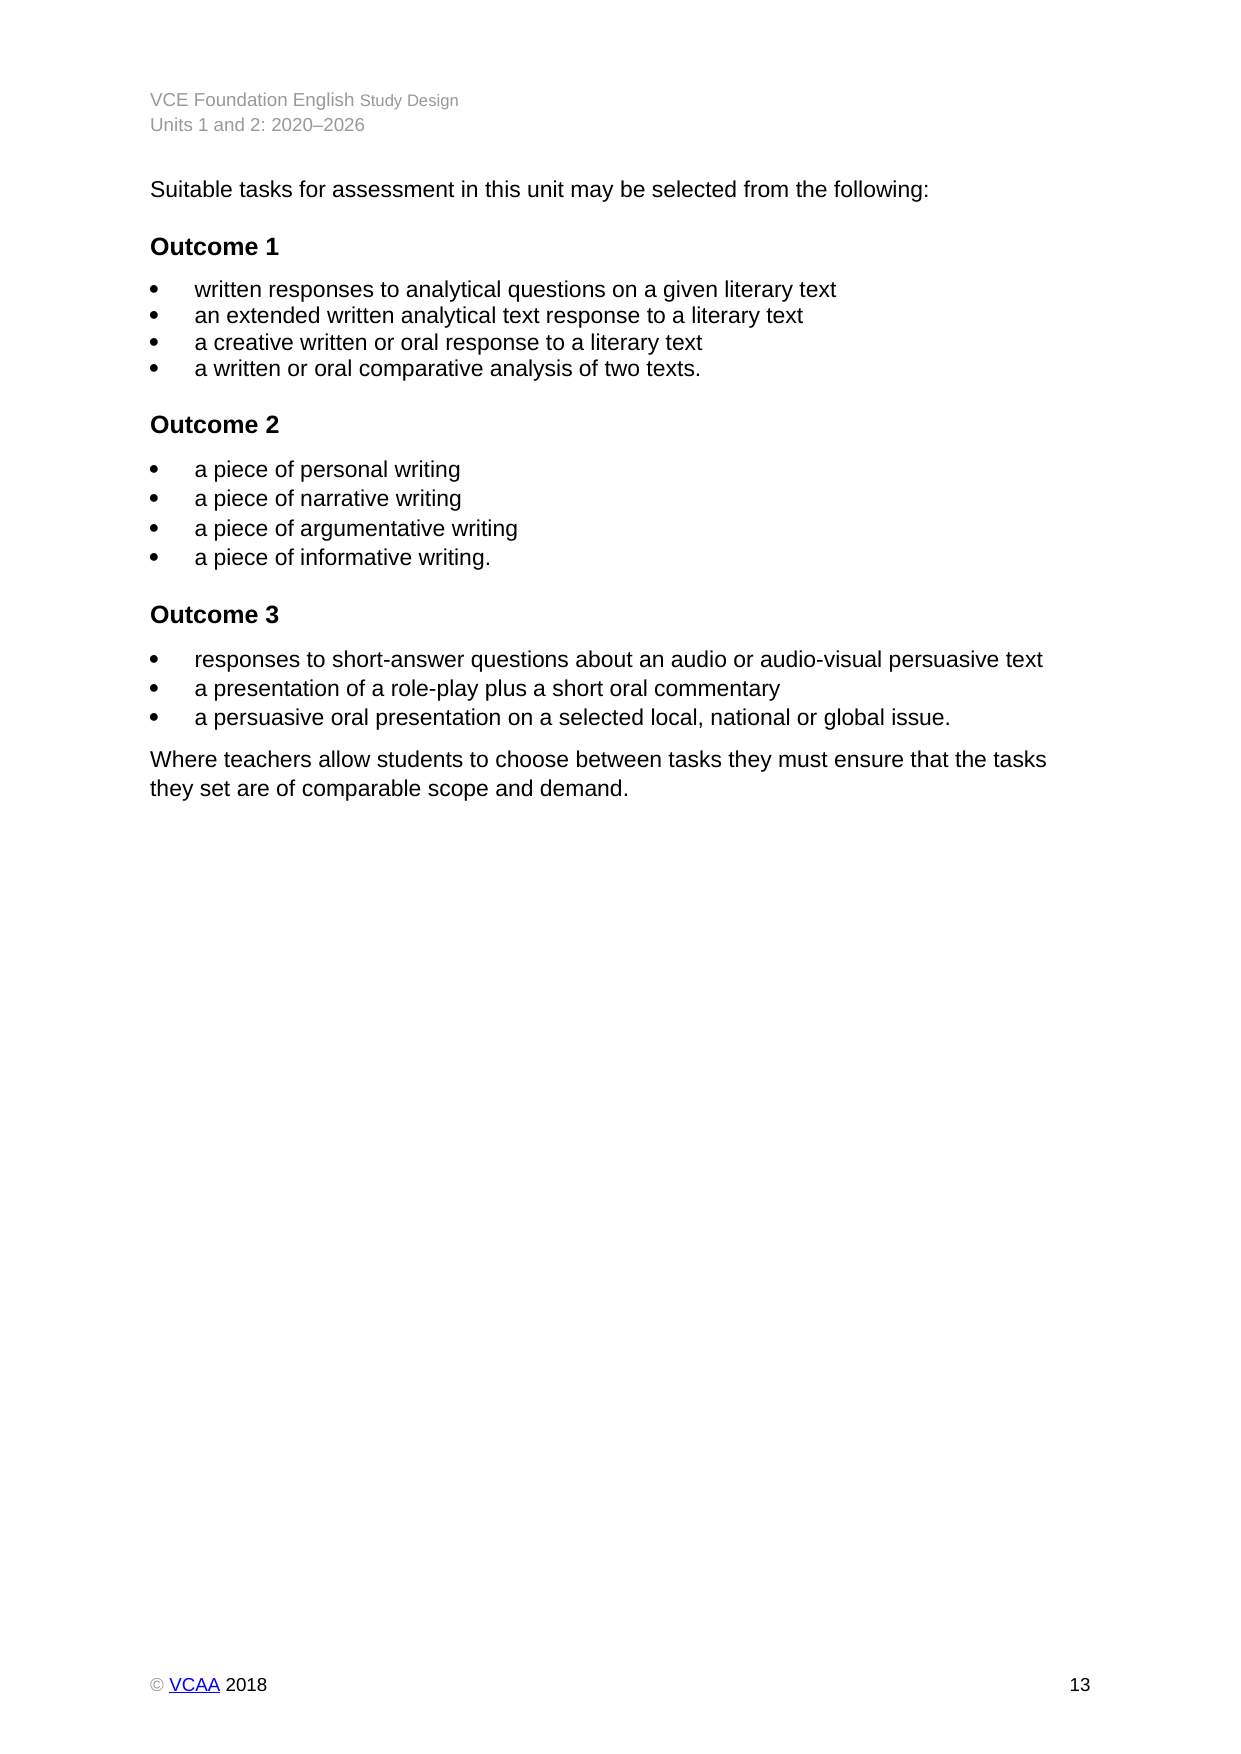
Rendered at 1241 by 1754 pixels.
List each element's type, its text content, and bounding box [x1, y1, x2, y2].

list written responses to analytical questions on a given literary text [150, 276, 1090, 302]
subtitle Outcome 3 [150, 600, 1090, 629]
text a persuasive oral presentation on a selected local, national or global issue. [150, 702, 1090, 731]
text Where teachers allow students to choose between tasks they must ensure that the tasks they set are of comparable scope and demand. [150, 744, 1090, 802]
subtitle Outcome 2 [150, 411, 1090, 440]
subtitle Outcome 1 [150, 232, 1090, 261]
text a piece of informative writing. [150, 542, 1090, 571]
text Suitable tasks for assessment in this unit may be selected from the following: [150, 174, 1090, 203]
text responses to short-answer questions about an audio or audio-visual persuasive text [150, 644, 1090, 673]
list a written or oral comparative analysis of two texts. [150, 355, 1090, 381]
list a creative written or oral response to a literary text [150, 329, 1090, 355]
text a presentation of a role-play plus a short oral commentary [150, 673, 1090, 702]
text a piece of personal writing [150, 454, 1090, 483]
list an extended written analytical text response to a literary text [150, 302, 1090, 329]
text a piece of argumentative writing [150, 513, 1090, 542]
text a piece of narrative writing [150, 483, 1090, 513]
